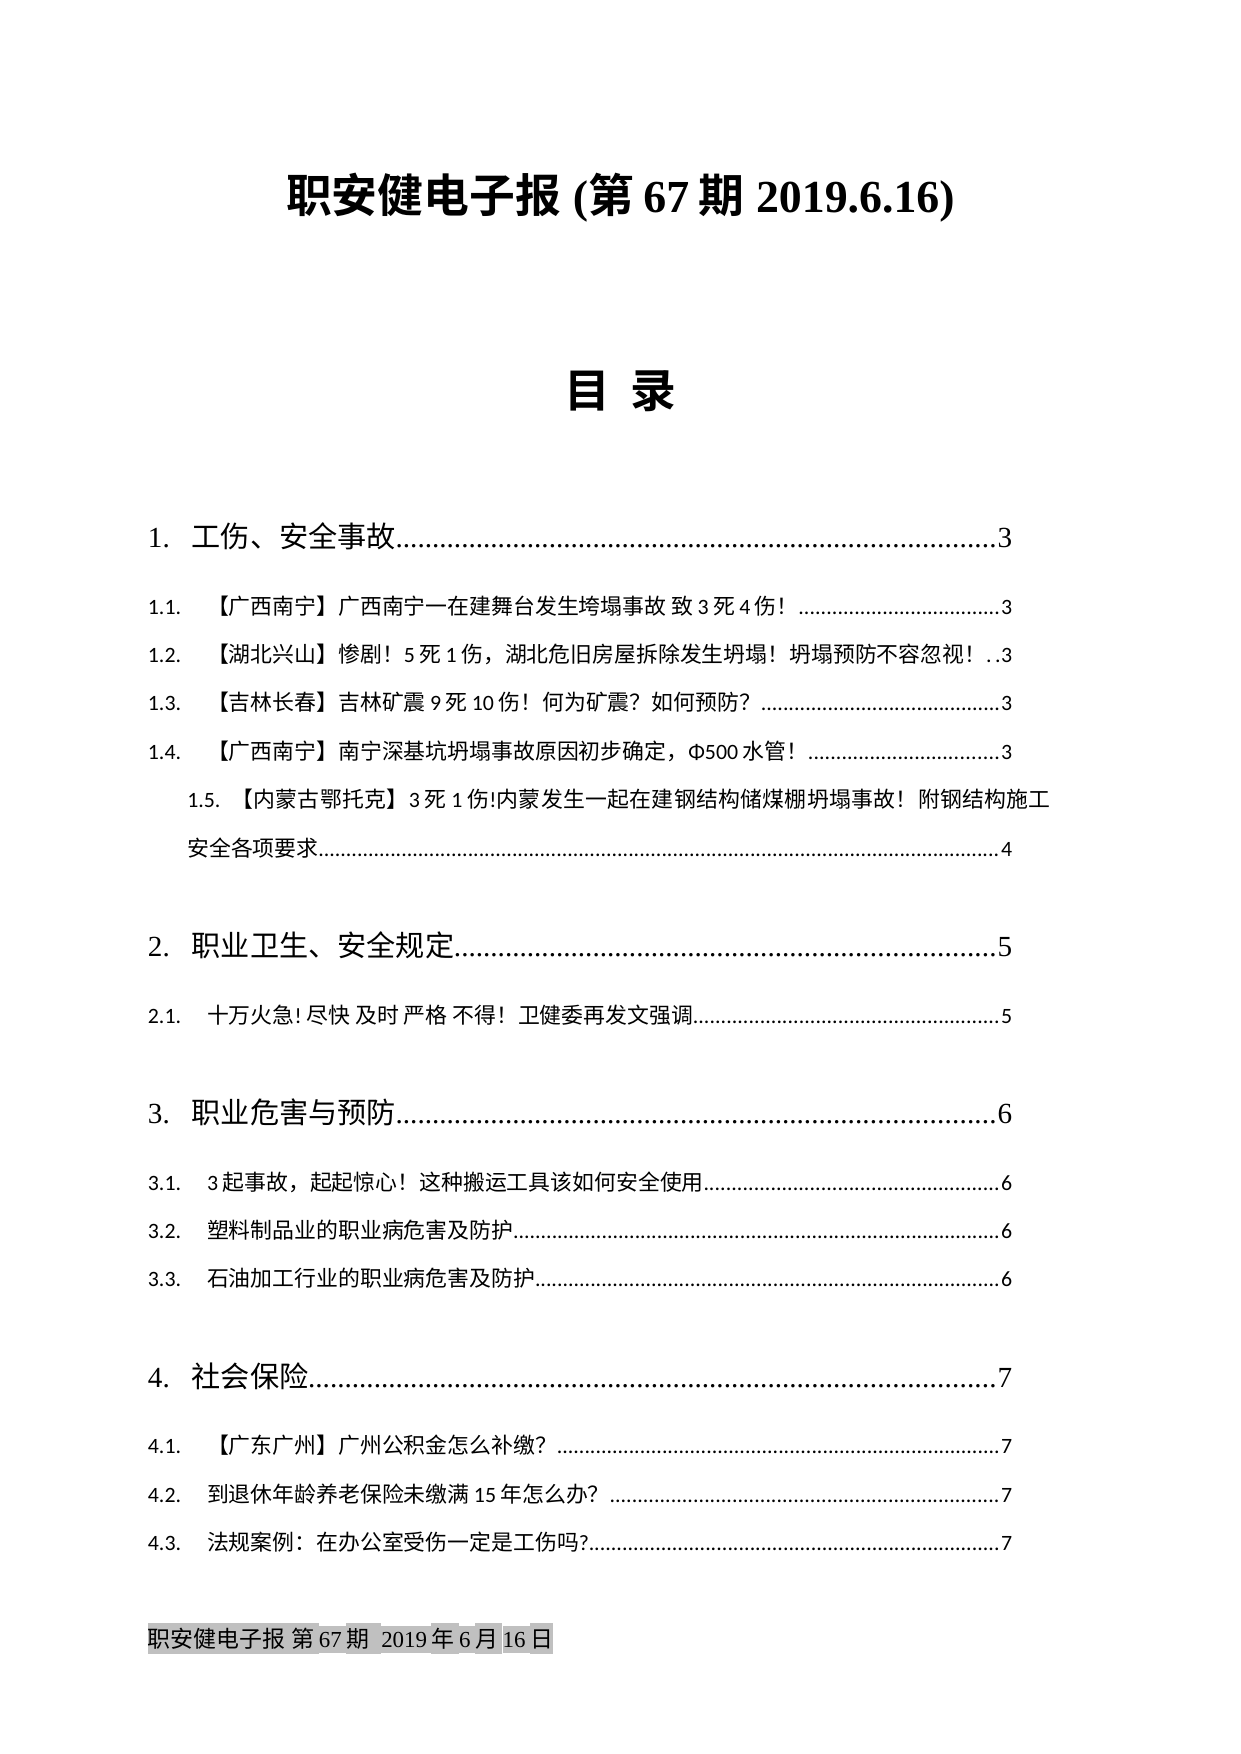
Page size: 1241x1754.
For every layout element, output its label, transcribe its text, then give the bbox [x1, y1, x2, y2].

text 4.3. 法规案例：在办公室受伤一定是工伤吗? 7 [148, 1524, 1092, 1557]
text 1.4. 【广西南宁】南宁深基坑坍塌事故原因初步确定，Φ500水管！ 3 [148, 733, 1092, 766]
text 4.1. 【广东广州】广州公积金怎么补缴？ 7 [148, 1428, 1092, 1460]
text 4.2. 到退休年龄养老保险未缴满15年怎么办？ 7 [148, 1476, 1092, 1509]
text 3.3. 石油加工行业的职业病危害及防护 6 [148, 1261, 1092, 1293]
text 1. 工伤、安全事故 3 [148, 502, 1092, 567]
text 1.5. 【内蒙古鄂托克】3死1伤!内蒙发生一起在建钢结构储煤棚坍塌事故！附钢结构施工安全各项要求 4 [187, 782, 1051, 863]
text 3.2. 塑料制品业的职业病危害及防护 6 [148, 1213, 1092, 1245]
text 1.2. 【湖北兴山】惨剧！5死1伤，湖北危旧房屋拆除发生坍塌！坍塌预防不容忽视！ 3 [148, 637, 1092, 669]
text 3. 职业危害与预防 6 [148, 1078, 1092, 1143]
subtitle 职安健电子报 (第67期 2019.6.16) [148, 162, 1092, 227]
text 3.1. 3起事故，起起惊心！这种搬运工具该如何安全使用 6 [148, 1164, 1092, 1197]
text 目 录 [148, 339, 1092, 436]
text 2. 职业卫生、安全规定 5 [148, 911, 1092, 976]
text 4. 社会保险 7 [148, 1342, 1092, 1407]
text 2.1. 十万火急! 尽快 及时 严格 不得！卫健委再发文强调 5 [148, 997, 1092, 1030]
text 1.3. 【吉林长春】吉林矿震9死10伤！何为矿震？如何预防？ 3 [148, 685, 1092, 717]
text 1.1. 【广西南宁】广西南宁一在建舞台发生垮塌事故 致3死4伤！ 3 [148, 588, 1092, 621]
